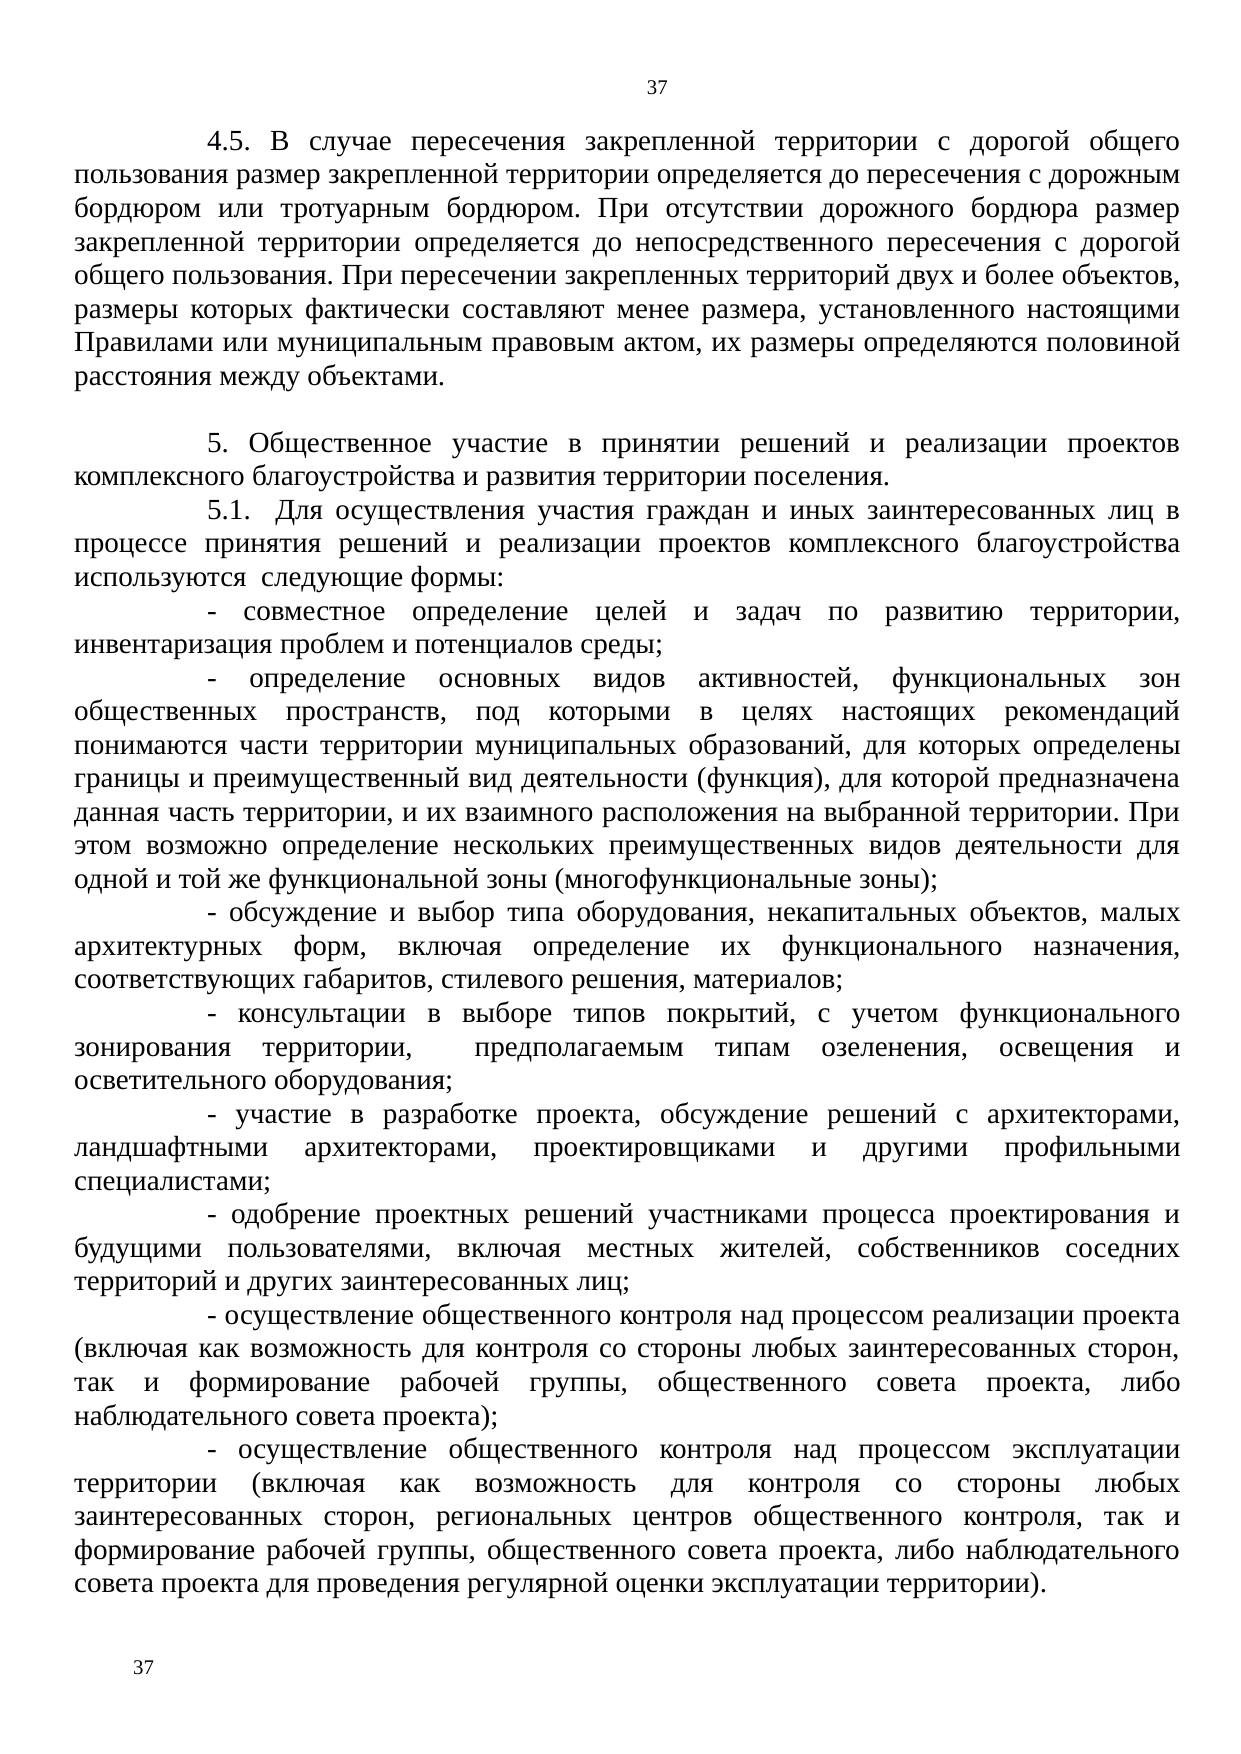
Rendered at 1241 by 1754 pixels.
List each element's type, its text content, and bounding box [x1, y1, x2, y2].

text 5.1. Для осуществления участия граждан и иных заинтересованных лиц в процессе принятия решений и реализации проектов комплексного благоустройства используются следующие формы: [74, 492, 1181, 593]
text 4.5. В случае пересечения закрепленной территории с дорогой общего пользования размер закрепленной территории определяется до пересечения с дорожным бордюром или тротуарным бордюром. При отсутствии дорожного бордюра размер закрепленной территории определяется до непосредственного пересечения с дорогой общего пользования. При пересечении закрепленных территорий двух и более объектов, размеры которых фактически составляют менее размера, установленного настоящими Правилами или муниципальным правовым актом, их размеры определяются половиной расстояния между объектами. [74, 123, 1181, 391]
text - обсуждение и выбор типа оборудования, некапитальных объектов, малых архитектурных форм, включая определение их функционального назначения, соответствующих габаритов, стилевого решения, материалов; [74, 894, 1181, 995]
text - консультации в выборе типов покрытий, с учетом функционального зонирования территории, предполагаемым типам озеленения, освещения и осветительного оборудования; [74, 995, 1181, 1096]
text - совместное определение целей и задач по развитию территории, инвентаризация проблем и потенциалов среды; [74, 593, 1181, 660]
text 5. Общественное участие в принятии решений и реализации проектов комплексного благоустройства и развития территории поселения. [74, 425, 1181, 492]
text - участие в разработке проекта, обсуждение решений с архитекторами, ландшафтными архитекторами, проектировщиками и другими профильными специалистами; [74, 1096, 1181, 1196]
text - определение основных видов активностей, функциональных зон общественных пространств, под которыми в целях настоящих рекомендаций понимаются части территории муниципальных образований, для которых определены границы и преимущественный вид деятельности (функция), для которой предназначена данная часть территории, и их взаимного расположения на выбранной территории. При этом возможно определение нескольких преимущественных видов деятельности для одной и той же функциональной зоны (многофункциональные зоны); [74, 660, 1181, 894]
text - осуществление общественного контроля над процессом реализации проекта (включая как возможность для контроля со стороны любых заинтересованных сторон, так и формирование рабочей группы, общественного совета проекта, либо наблюдательного совета проекта); [74, 1297, 1181, 1431]
text - осуществление общественного контроля над процессом эксплуатации территории (включая как возможность для контроля со стороны любых заинтересованных сторон, региональных центров общественного контроля, так и формирование рабочей группы, общественного совета проекта, либо наблюдательного совета проекта для проведения регулярной оценки эксплуатации территории). [74, 1431, 1181, 1599]
text - одобрение проектных решений участниками процесса проектирования и будущими пользователями, включая местных жителей, собственников соседних территорий и других заинтересованных лиц; [74, 1196, 1181, 1297]
